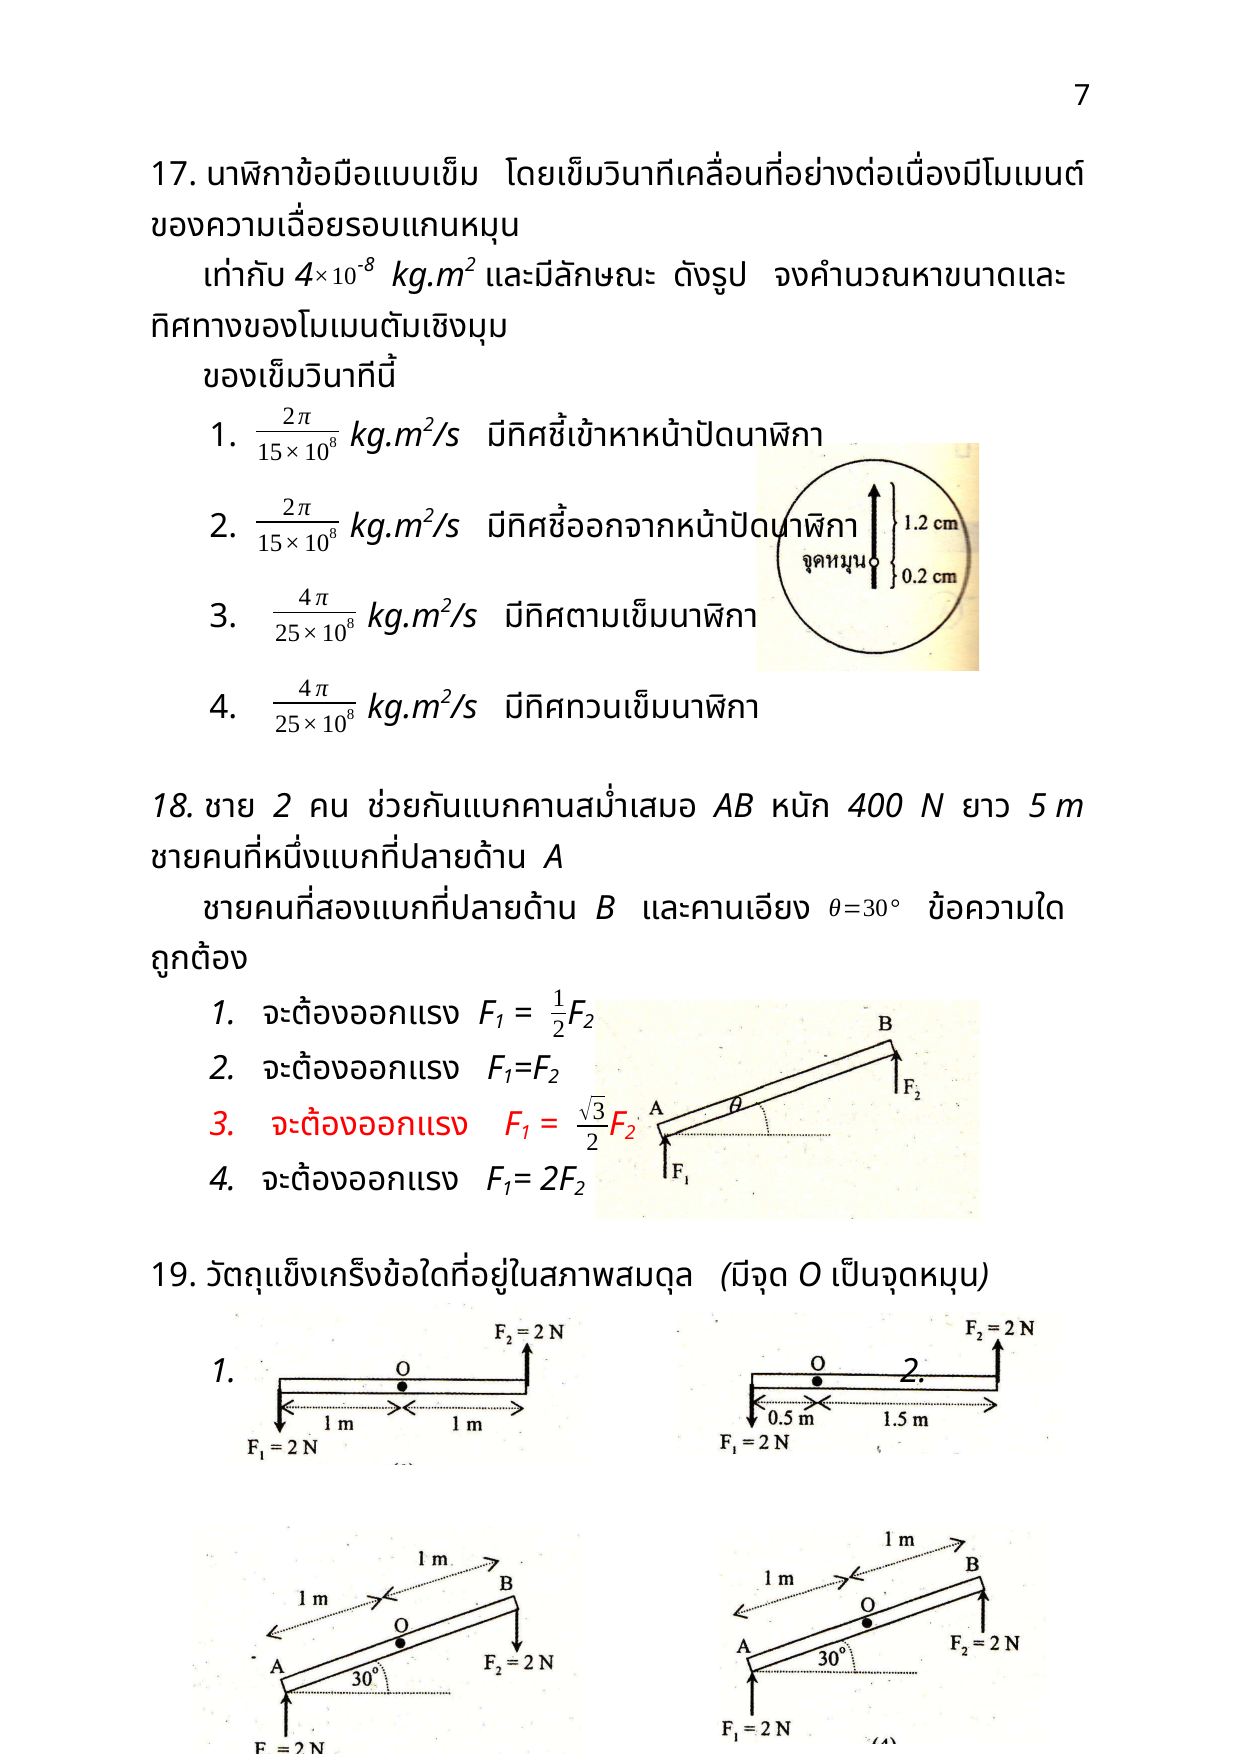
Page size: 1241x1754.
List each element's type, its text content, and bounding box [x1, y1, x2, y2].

text 1. จะต้องออกแรง F1 = F2 [150, 984, 1090, 1043]
text 2. จะต้องออกแรง F1=F2 [150, 1043, 1090, 1094]
text 3. จะต้องออกแรง F1 = F2 [150, 1094, 1090, 1155]
list 2. [209, 1347, 1090, 1393]
text 3. kg.m2/s มีทิศตามเข็มนาฬิกา [150, 584, 1090, 646]
text 18. ชาย 2 คน ช่วยกันแบกคานสม่ำเสมอ AB หนัก 400 N ยาว 5 m ชายคนที่หนึ่งแบกที่ปลายด้าน A ชายคนที่สองแบกที่ปลายด้าน B และคานเอียง ข้อความใดถูกต้อง [150, 782, 1090, 984]
text 4. จะต้องออกแรง F1= 2F2 [150, 1155, 1090, 1206]
text 4. kg.m2/s มีทิศทวนเข็มนาฬิกา [150, 674, 1090, 737]
text 19. วัตถุแข็งเกร็งข้อใดที่อยู่ในสภาพสมดุล (มีจุด O เป็นจุดหมุน็็๊้กหอ้ร) [150, 1251, 1090, 1302]
text 1. kg.m2/s มีทิศชี้เข้าหาหน้าปัดนาฬิกา [150, 403, 1090, 465]
text 2. kg.m2/s มีทิศชี้ออกจากหน้าปัดนาฬิกา [150, 493, 1090, 556]
text 17. นาฬิกาข้อมือแบบเข็ม โดยเข็มวินาทีเคลื่อนที่อย่างต่อเนื่องมีโมเมนต์ของความเฉื่อยรอบแกนหมุน เท่ากับ 4-8 kg.m2 และมีลักษณะ ดังรูป จงคำนวณหาขนาดและทิศทางของโมเมนตัมเชิงมุม ของเข็มวินาทีนี้ [150, 150, 1090, 403]
